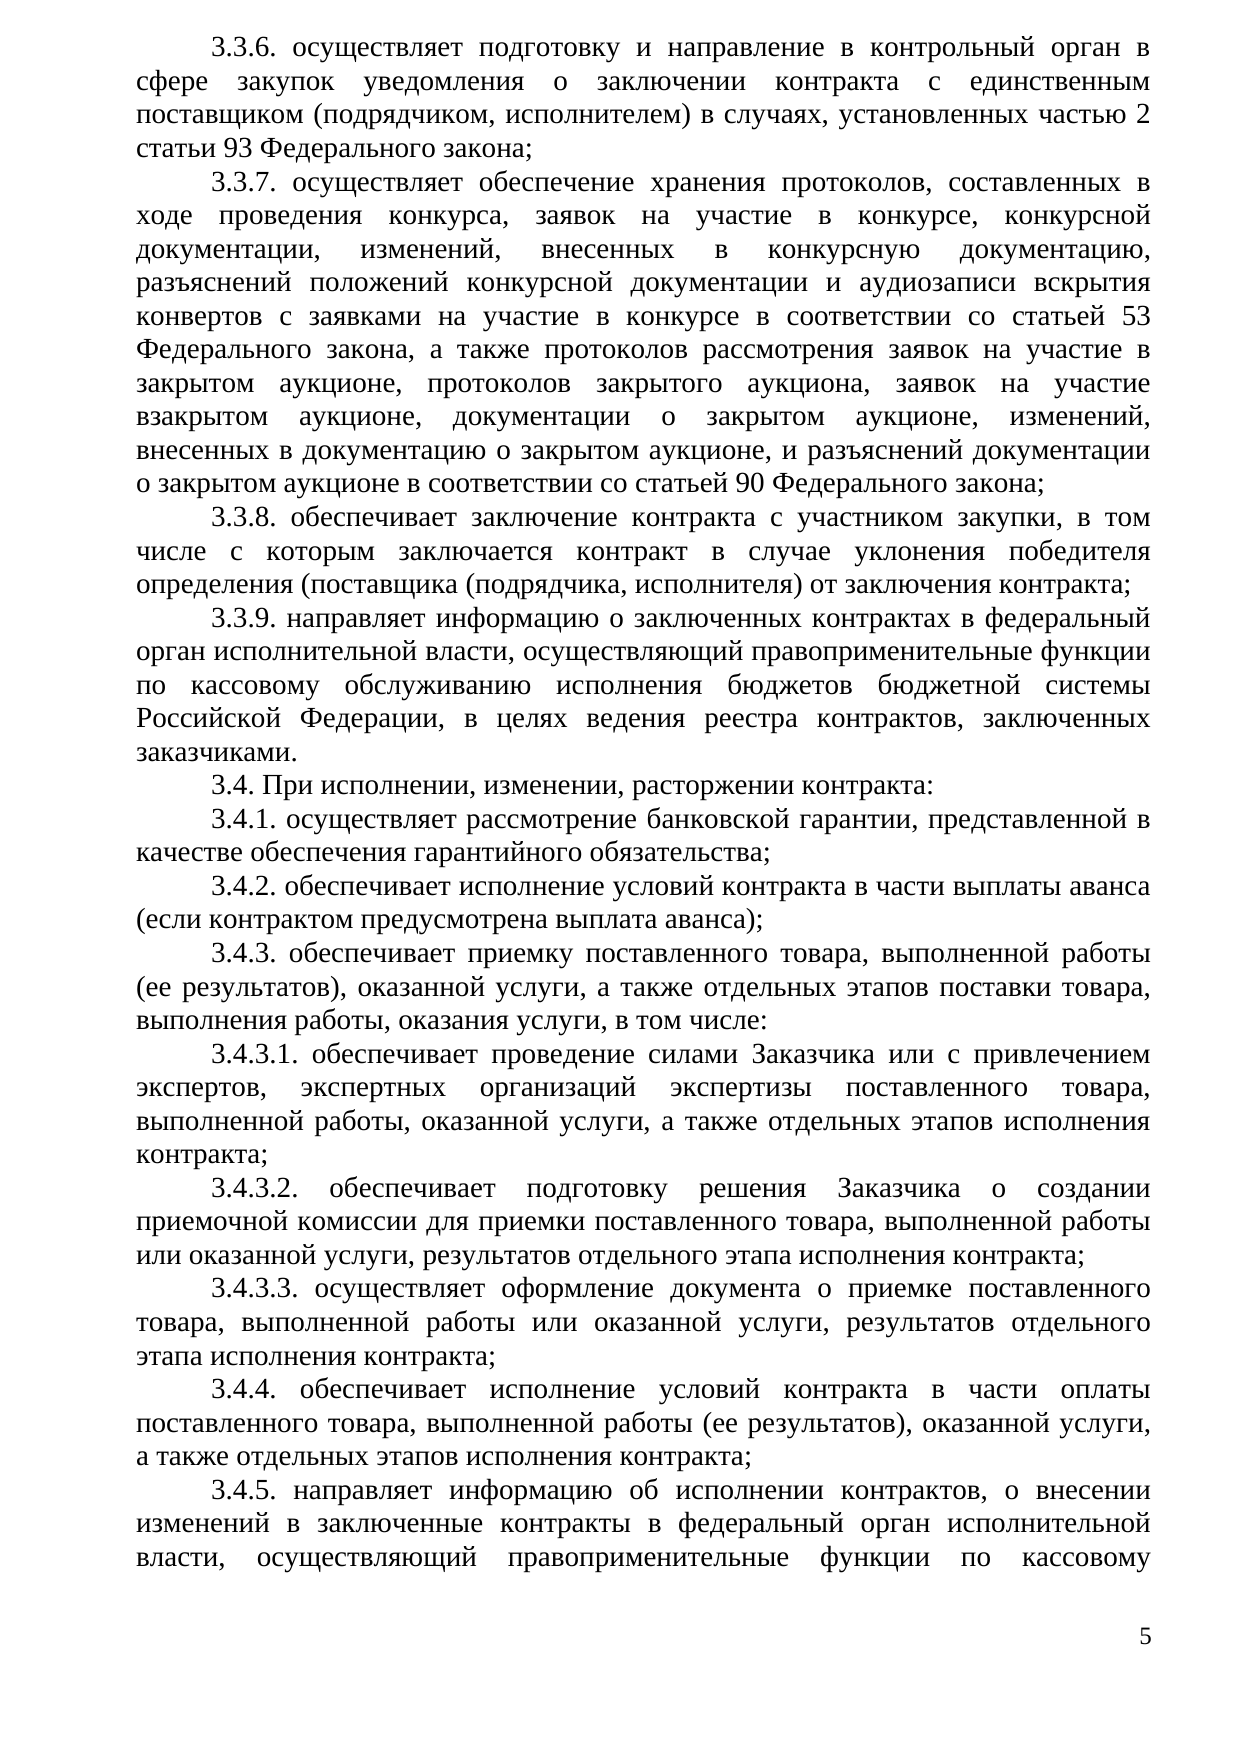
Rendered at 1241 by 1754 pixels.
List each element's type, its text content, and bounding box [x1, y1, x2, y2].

text 3.4. При исполнении, изменении, расторжении контракта: [136, 767, 1152, 801]
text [136, 1472, 1152, 1572]
text 3.4.3.2. обеспечивает подготовку решения Заказчика о создании приемочной комиссии для приемки поставленного товара, выполненной работы или оказанной услуги, результатов отдельного этапа исполнения контракта; [136, 1170, 1152, 1271]
text 3.4.2. обеспечивает исполнение условий контракта в части выплаты аванса (если контрактом предусмотрена выплата аванса); [136, 868, 1152, 935]
text 3.3.8. обеспечивает заключение контракта с участником закупки, в том числе с которым заключается контракт в случае уклонения победителя определения (поставщика (подрядчика, исполнителя) от заключения контракта; [136, 499, 1152, 600]
text 3.3.9. направляет информацию о заключенных контрактах в федеральный орган исполнительной власти, осуществляющий правоприменительные функции по кассовому обслуживанию исполнения бюджетов бюджетной системы Российской Федерации, в целях ведения реестра контрактов, заключенных заказчиками. [136, 600, 1152, 767]
text 3.3.7. осуществляет обеспечение хранения протоколов, составленных в ходе проведения конкурса, заявок на участие в конкурсе, конкурсной документации, изменений, внесенных в конкурсную документацию, разъяснений положений конкурсной документации и аудиозаписи вскрытия конвертов с заявками на участие в конкурсе в соответствии со статьей 53 Федерального закона, а также протоколов рассмотрения заявок на участие в закрытом аукционе, протоколов закрытого аукциона, заявок на участие взакрытом аукционе, документации о закрытом аукционе, изменений, внесенных в документацию о закрытом аукционе, и разъяснений документации о закрытом аукционе в соответствии со статьей 90 Федерального закона; [136, 164, 1152, 499]
text 3.4.3.1. обеспечивает проведение силами Заказчика или с привлечением экспертов, экспертных организаций экспертизы поставленного товара, выполненной работы, оказанной услуги, а также отдельных этапов исполнения контракта; [136, 1036, 1152, 1170]
text 3.4.3. обеспечивает приемку поставленного товара, выполненной работы (ее результатов), оказанной услуги, а также отдельных этапов поставки товара, выполнения работы, оказания услуги, в том числе: [136, 935, 1152, 1036]
text 3.4.3.3. осуществляет оформление документа о приемке поставленного товара, выполненной работы или оказанной услуги, результатов отдельного этапа исполнения контракта; [136, 1271, 1152, 1371]
text 3.4.1. осуществляет рассмотрение банковской гарантии, представленной в качестве обеспечения гарантийного обязательства; [136, 801, 1152, 868]
text 3.3.6. осуществляет подготовку и направление в контрольный орган в сфере закупок уведомления о заключении контракта с единственным поставщиком (подрядчиком, исполнителем) в случаях, установленных частью 2 статьи 93 Федерального закона; [136, 29, 1152, 164]
text 3.4.4. обеспечивает исполнение условий контракта в части оплаты поставленного товара, выполненной работы (ее результатов), оказанной услуги, а также отдельных этапов исполнения контракта; [136, 1371, 1152, 1472]
